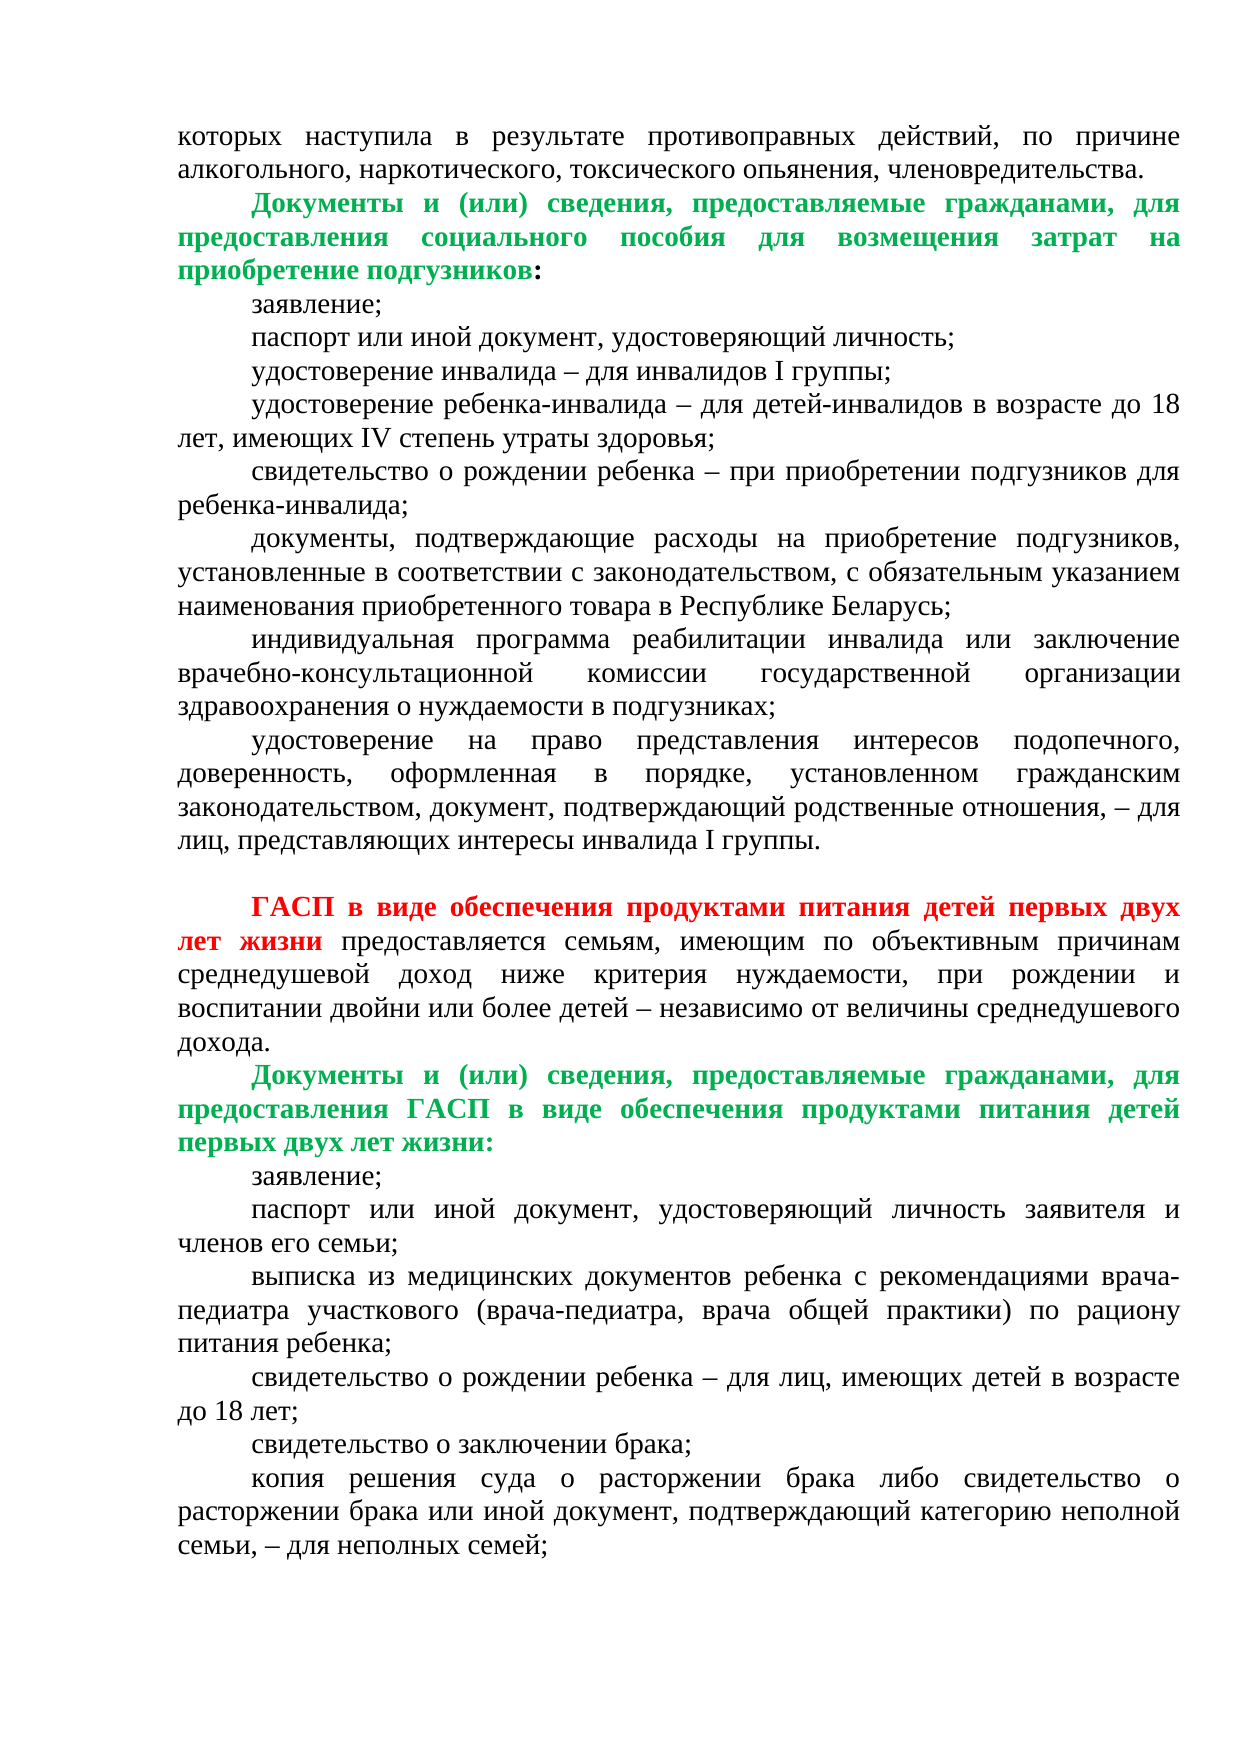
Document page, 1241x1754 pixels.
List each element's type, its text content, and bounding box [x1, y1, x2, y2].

text заявление; [177, 1158, 1181, 1191]
text копия решения суда о расторжении брака либо свидетельство о расторжении брака или иной документ, подтверждающий категорию неполной семьи, – для неполных семей; [177, 1460, 1181, 1560]
text свидетельство о заключении брака; [177, 1426, 1181, 1460]
text ГАСП в виде обеспечения продуктами питания детей первых двух лет жизни предоставляется семьям, имеющим по объективным причинам среднедушевой доход ниже критерия нуждаемости, при рождении и воспитании двойни или более детей – независимо от величины среднедушевого дохода. [177, 889, 1181, 1057]
text заявление; [177, 286, 1181, 319]
text Документы и (или) сведения, предоставляемые гражданами, для предоставления ГАСП в виде обеспечения продуктами питания детей первых двух лет жизни: [177, 1057, 1181, 1158]
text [177, 118, 1181, 185]
text удостоверение на право представления интересов подопечного, доверенность, оформленная в порядке, установленном гражданским законодательством, документ, подтверждающий родственные отношения, – для лиц, представляющих интересы инвалида I группы. [177, 722, 1181, 856]
text свидетельство о рождении ребенка – при приобретении подгузников для ребенка-инвалида; [177, 453, 1181, 521]
text выписка из медицинских документов ребенка с рекомендациями врача-педиатра участкового (врача-педиатра, врача общей практики) по рациону питания ребенка; [177, 1258, 1181, 1359]
text паспорт или иной документ, удостоверяющий личность; [177, 319, 1181, 353]
text документы, подтверждающие расходы на приобретение подгузников, установленные в соответствии с законодательством, с обязательным указанием наименования приобретенного товара в Республике Беларусь; [177, 521, 1181, 621]
text свидетельство о рождении ребенка – для лиц, имеющих детей в возрасте до 18 лет; [177, 1359, 1181, 1426]
text паспорт или иной документ, удостоверяющий личность заявителя и членов его семьи; [177, 1191, 1181, 1258]
text удостоверение ребенка-инвалида – для детей-инвалидов в возрасте до 18 лет, имеющих IV степень утраты здоровья; [177, 386, 1181, 453]
text удостоверение инвалида – для инвалидов I группы; [177, 353, 1181, 386]
text индивидуальная программа реабилитации инвалида или заключение врачебно-консультационной комиссии государственной организации здравоохранения о нуждаемости в подгузниках; [177, 621, 1181, 722]
text Документы и (или) сведения, предоставляемые гражданами, для предоставления социального пособия для возмещения затрат на приобретение подгузников: [177, 185, 1181, 286]
